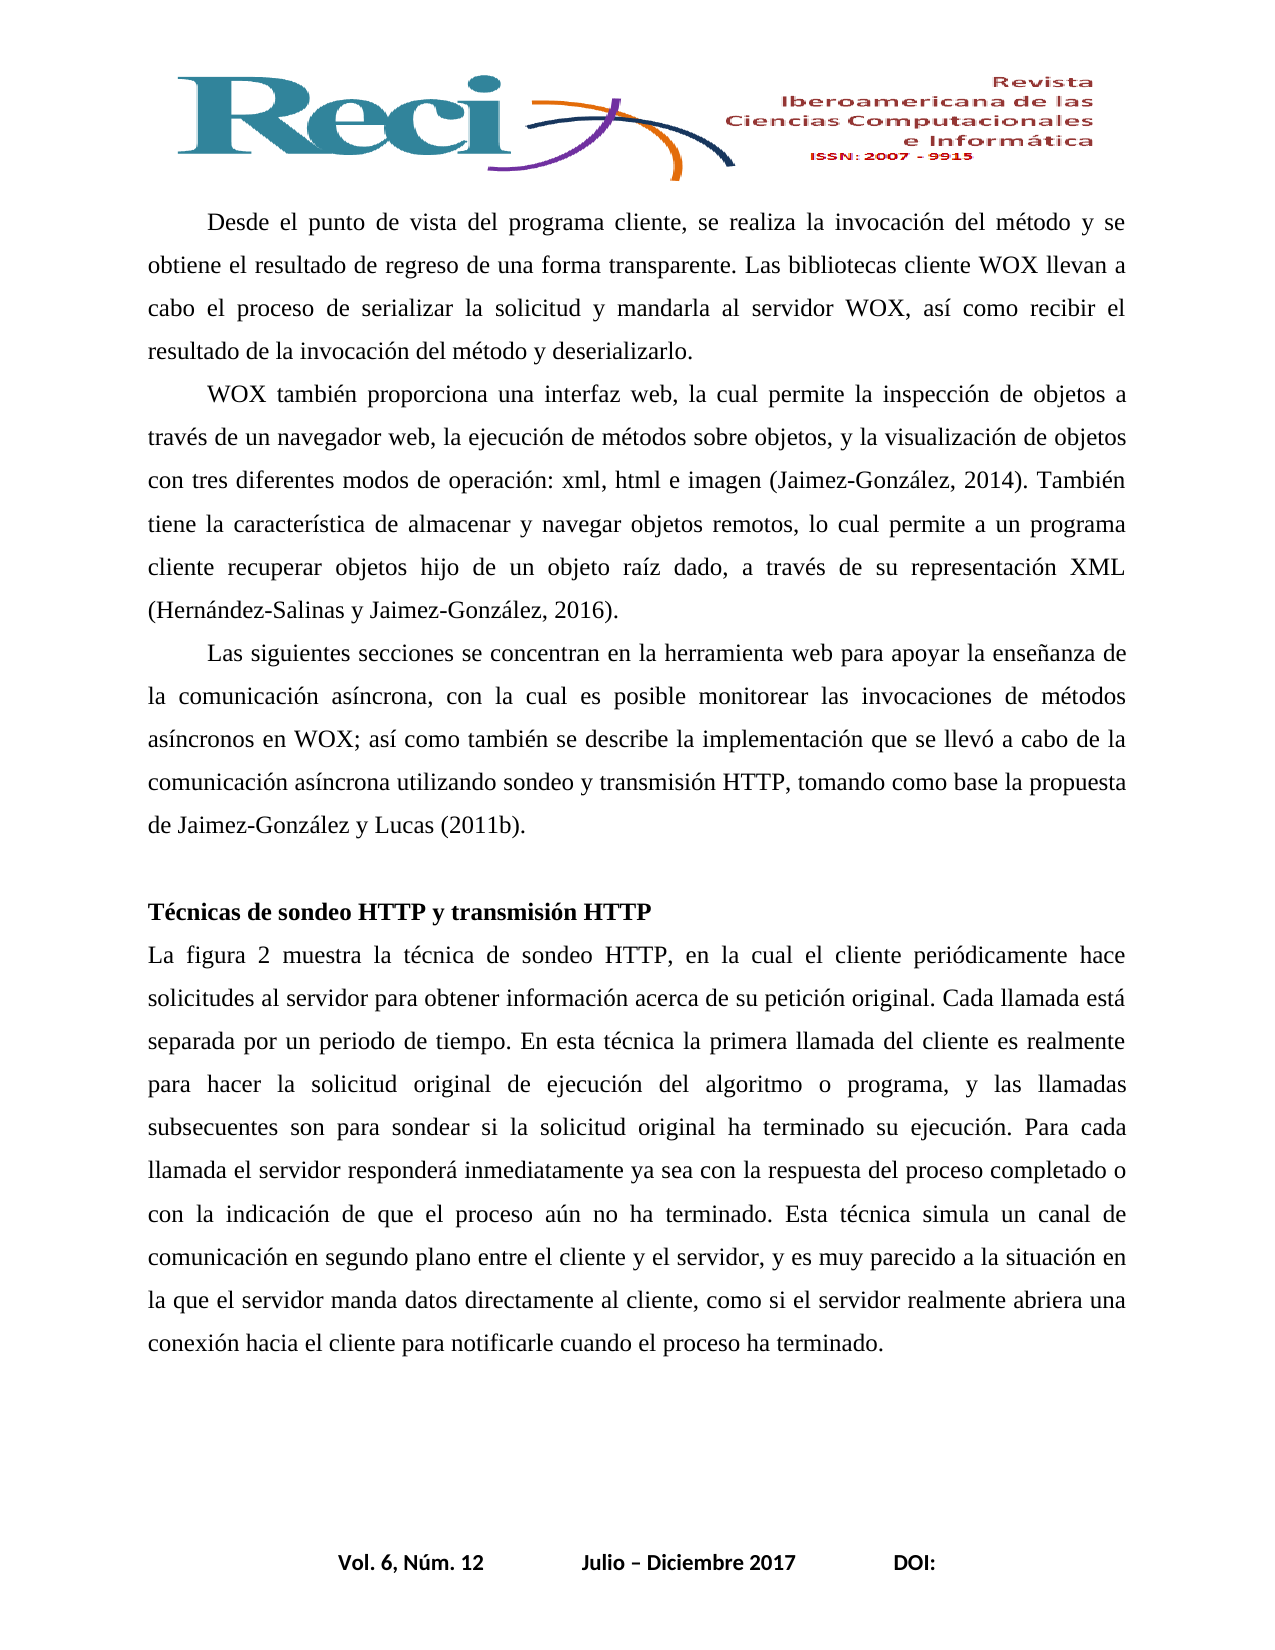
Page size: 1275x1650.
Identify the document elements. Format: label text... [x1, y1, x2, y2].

picture [177, 73, 1098, 182]
text Desde el punto de vista del programa cliente, se realiza la invocación del método y se obtiene el resultado de regreso de una forma transparente. Las bibliotecas cliente WOX llevan a cabo el proceso de serializar la solicitud y mandarla al servidor WOX, así como recibir el resultado de la invocación del método y deserializarlo. [148, 207, 1127, 365]
text La figura 2 muestra la técnica de sondeo HTTP, en la cual el cliente periódicamente hace solicitudes al servidor para obtener información acerca de su petición original. Cada llamada está separada por un periodo de tiempo. En esta técnica la primera llamada del cliente es realmente para hacer la solicitud original de ejecución del algoritmo o programa, y las llamadas subsecuentes son para sondear si la solicitud original ha terminado su ejecución. Para cada llamada el servidor responderá inmediatamente ya sea con la respuesta del proceso completado o con la indicación de que el proceso aún no ha terminado. Esta técnica simula un canal de comunicación en segundo plano entre el cliente y el servidor, y es muy parecido a la situación en la que el servidor manda datos directamente al cliente, como si el servidor realmente abriera una conexión hacia el cliente para notificarle cuando el proceso ha terminado. [148, 940, 1127, 1357]
text WOX también proporciona una interfaz web, la cual permite la inspección de objetos a través de un navegador web, la ejecución de métodos sobre objetos, y la visualización de objetos con tres diferentes modos de operación: xml, html e imagen (Jaimez-González, 2014). También tiene la característica de almacenar y navegar objetos remotos, lo cual permite a un programa cliente recuperar objetos hijo de un objeto raíz dado, a través de su representación XML (Hernández-Salinas y Jaimez-González, 2016). [148, 379, 1127, 624]
text Técnicas de sondeo HTTP y transmisión HTTP [148, 897, 1127, 926]
text Las siguientes secciones se concentran en la herramienta web para apoyar la enseñanza de la comunicación asíncrona, con la cual es posible monitorear las invocaciones de métodos asíncronos en WOX; así como también se describe la implementación que se llevó a cabo de la comunicación asíncrona utilizando sondeo y transmisión HTTP, tomando como base la propuesta de Jaimez-González y Lucas (2011b). [148, 638, 1127, 839]
